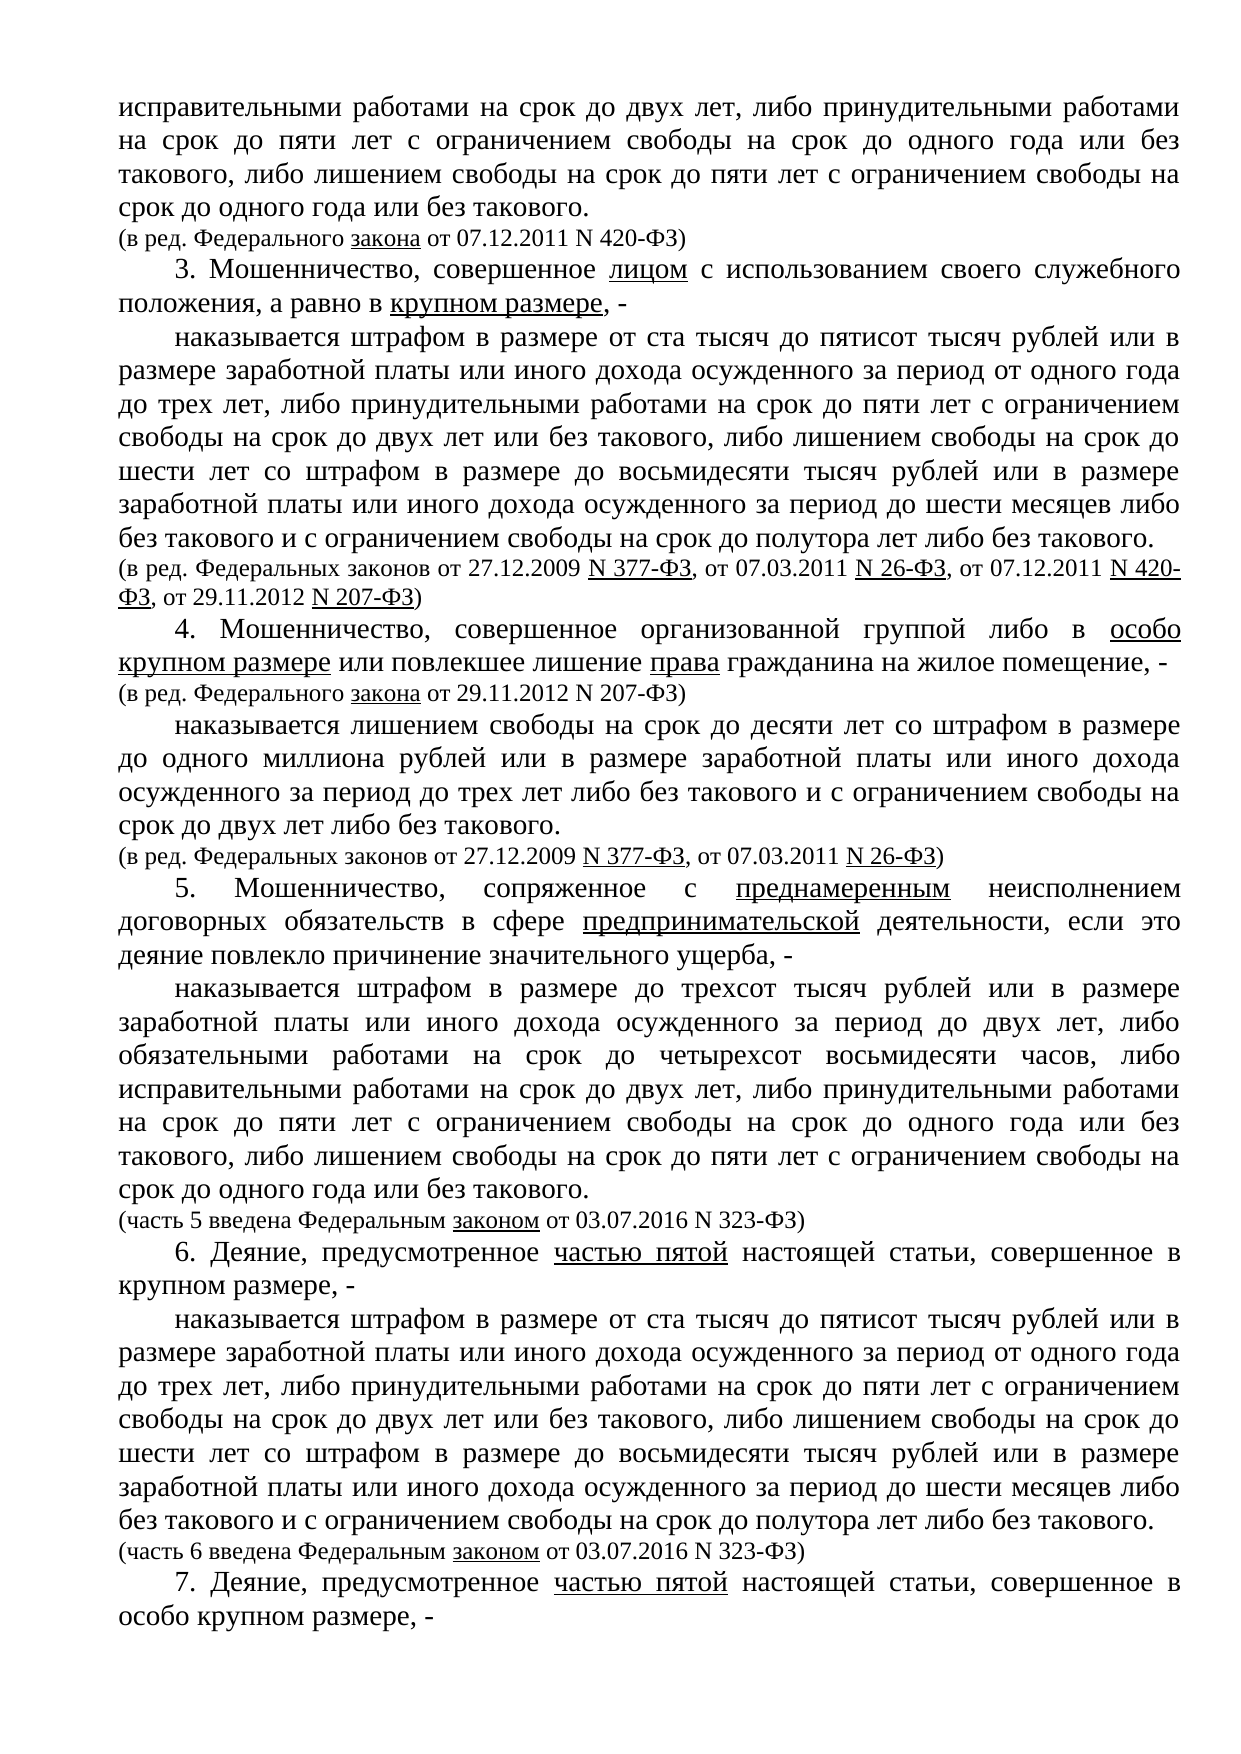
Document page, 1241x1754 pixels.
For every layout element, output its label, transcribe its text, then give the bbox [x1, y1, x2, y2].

text 3. Мошенничество, совершенное лицом с использованием своего служебного положения, а равно в крупном размере, - [118, 252, 1181, 319]
text (в ред. Федеральных законов от 27.12.2009 N 377-ФЗ, от 07.03.2011 N 26-ФЗ) [118, 841, 1181, 870]
text 6. Деяние, предусмотренное частью пятой настоящей статьи, совершенное в крупном размере, - [118, 1234, 1181, 1301]
text наказывается штрафом в размере от ста тысяч до пятисот тысяч рублей или в размере заработной платы или иного дохода осужденного за период от одного года до трех лет, либо принудительными работами на срок до пяти лет с ограничением свободы на срок до двух лет или без такового, либо лишением свободы на срок до шести лет со штрафом в размере до восьмидесяти тысяч рублей или в размере заработной платы или иного дохода осужденного за период до шести месяцев либо без такового и с ограничением свободы на срок до полутора лет либо без такового. [118, 319, 1181, 553]
text наказывается штрафом в размере от ста тысяч до пятисот тысяч рублей или в размере заработной платы или иного дохода осужденного за период от одного года до трех лет, либо принудительными работами на срок до пяти лет с ограничением свободы на срок до двух лет или без такового, либо лишением свободы на срок до шести лет со штрафом в размере до восьмидесяти тысяч рублей или в размере заработной платы или иного дохода осужденного за период до шести месяцев либо без такового и с ограничением свободы на срок до полутора лет либо без такового. [118, 1301, 1181, 1536]
text 7. Деяние, предусмотренное частью пятой настоящей статьи, совершенное в особо крупном размере, - [118, 1564, 1181, 1632]
text 4. Мошенничество, совершенное организованной группой либо в особо крупном размере или повлекшее лишение права гражданина на жилое помещение, - [118, 611, 1181, 678]
text 5. Мошенничество, сопряженное с преднамеренным неисполнением договорных обязательств в сфере предпринимательской деятельности, если это деяние повлекло причинение значительного ущерба, - [118, 870, 1181, 970]
text (в ред. Федерального закона от 29.11.2012 N 207-ФЗ) [118, 678, 1181, 707]
text (в ред. Федерального закона от 07.12.2011 N 420-ФЗ) [118, 223, 1181, 252]
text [118, 89, 1181, 223]
text (часть 6 введена Федеральным законом от 03.07.2016 N 323-ФЗ) [118, 1536, 1181, 1564]
text (часть 5 введена Федеральным законом от 03.07.2016 N 323-ФЗ) [118, 1205, 1181, 1234]
text наказывается лишением свободы на срок до десяти лет со штрафом в размере до одного миллиона рублей или в размере заработной платы или иного дохода осужденного за период до трех лет либо без такового и с ограничением свободы на срок до двух лет либо без такового. [118, 707, 1181, 841]
text (в ред. Федеральных законов от 27.12.2009 N 377-ФЗ, от 07.03.2011 N 26-ФЗ, от 07.12.2011 N 420-ФЗ, от 29.11.2012 N 207-ФЗ) [118, 553, 1181, 611]
